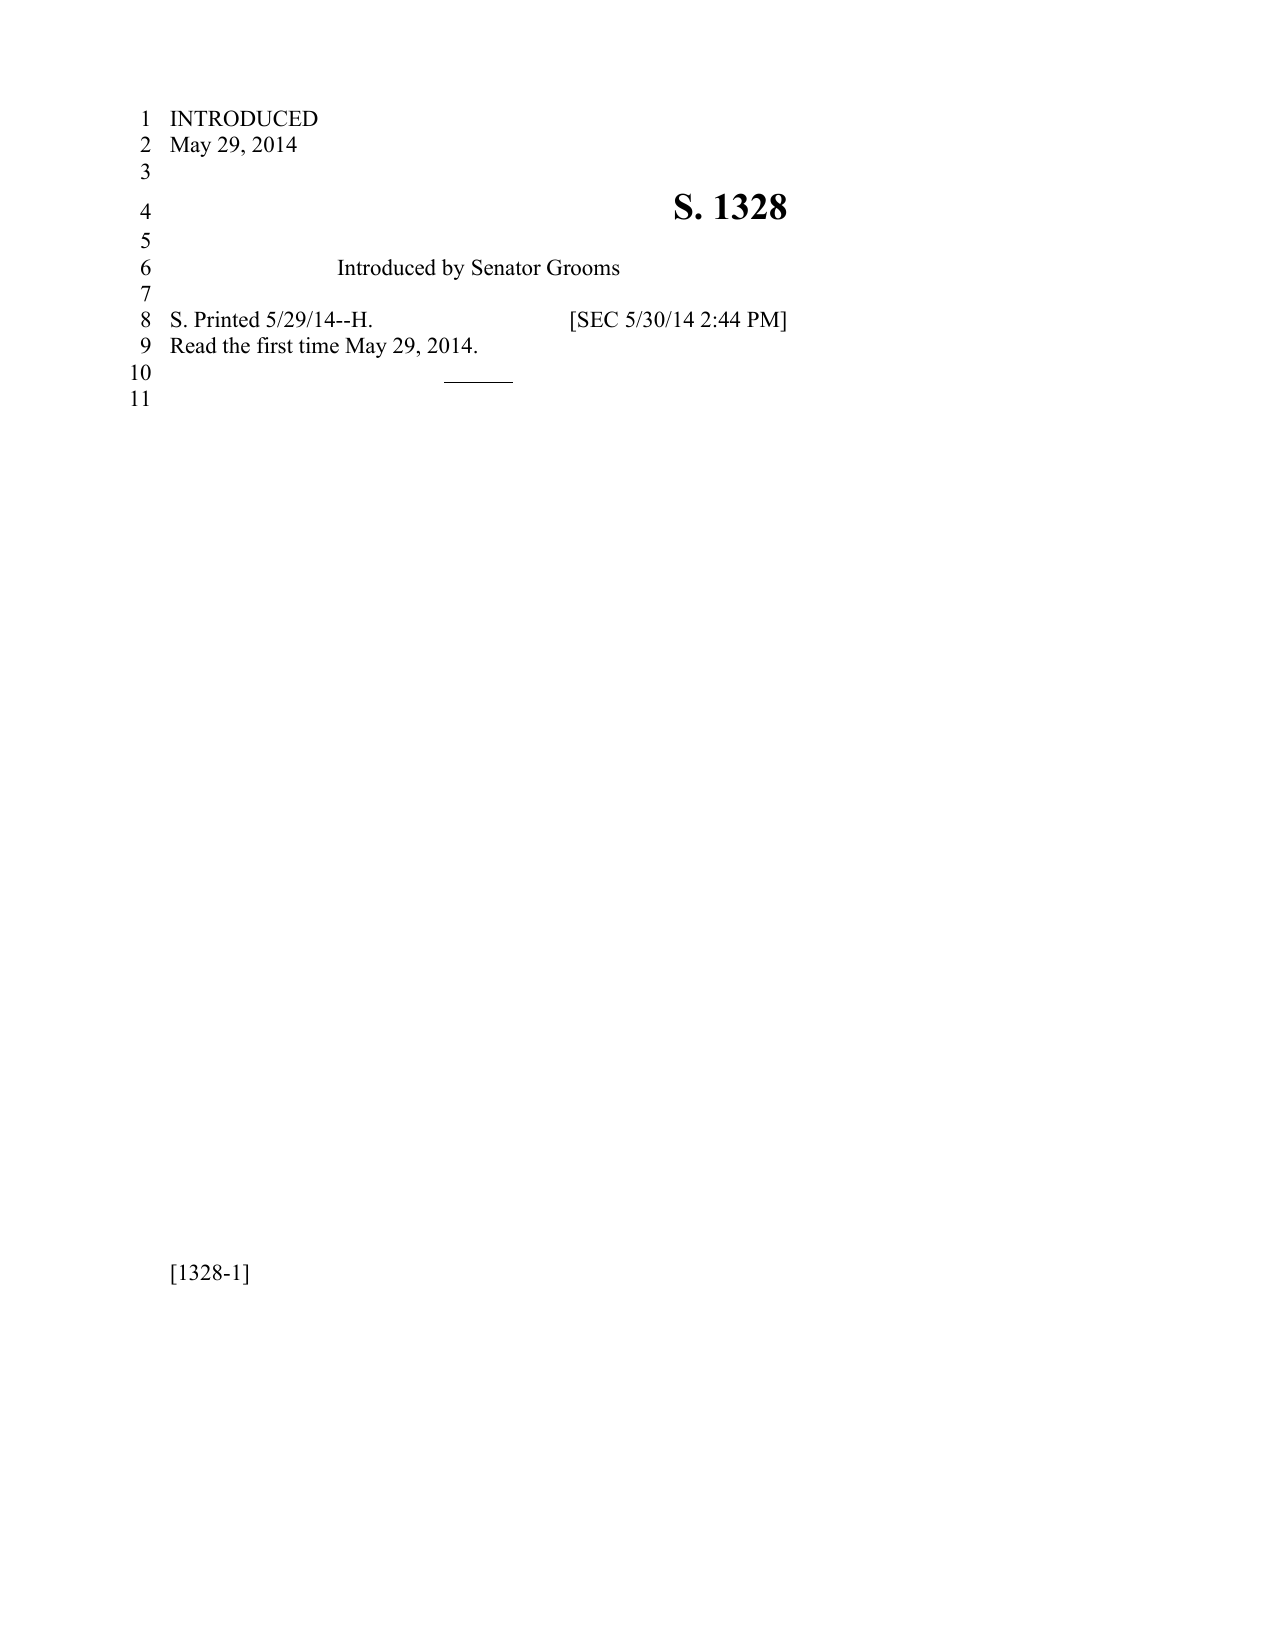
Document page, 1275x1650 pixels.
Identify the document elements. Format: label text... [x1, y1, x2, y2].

text May 29, 2014 [169, 131, 787, 158]
text S. Printed 5/29/14--H. [SEC 5/30/14 2:44 PM] [169, 306, 787, 333]
text S. 1328 [169, 184, 787, 227]
text INTRODUCED [169, 105, 787, 131]
text Introduced by Senator Grooms [169, 253, 787, 280]
text Read the first time May 29, 2014. [169, 333, 787, 359]
